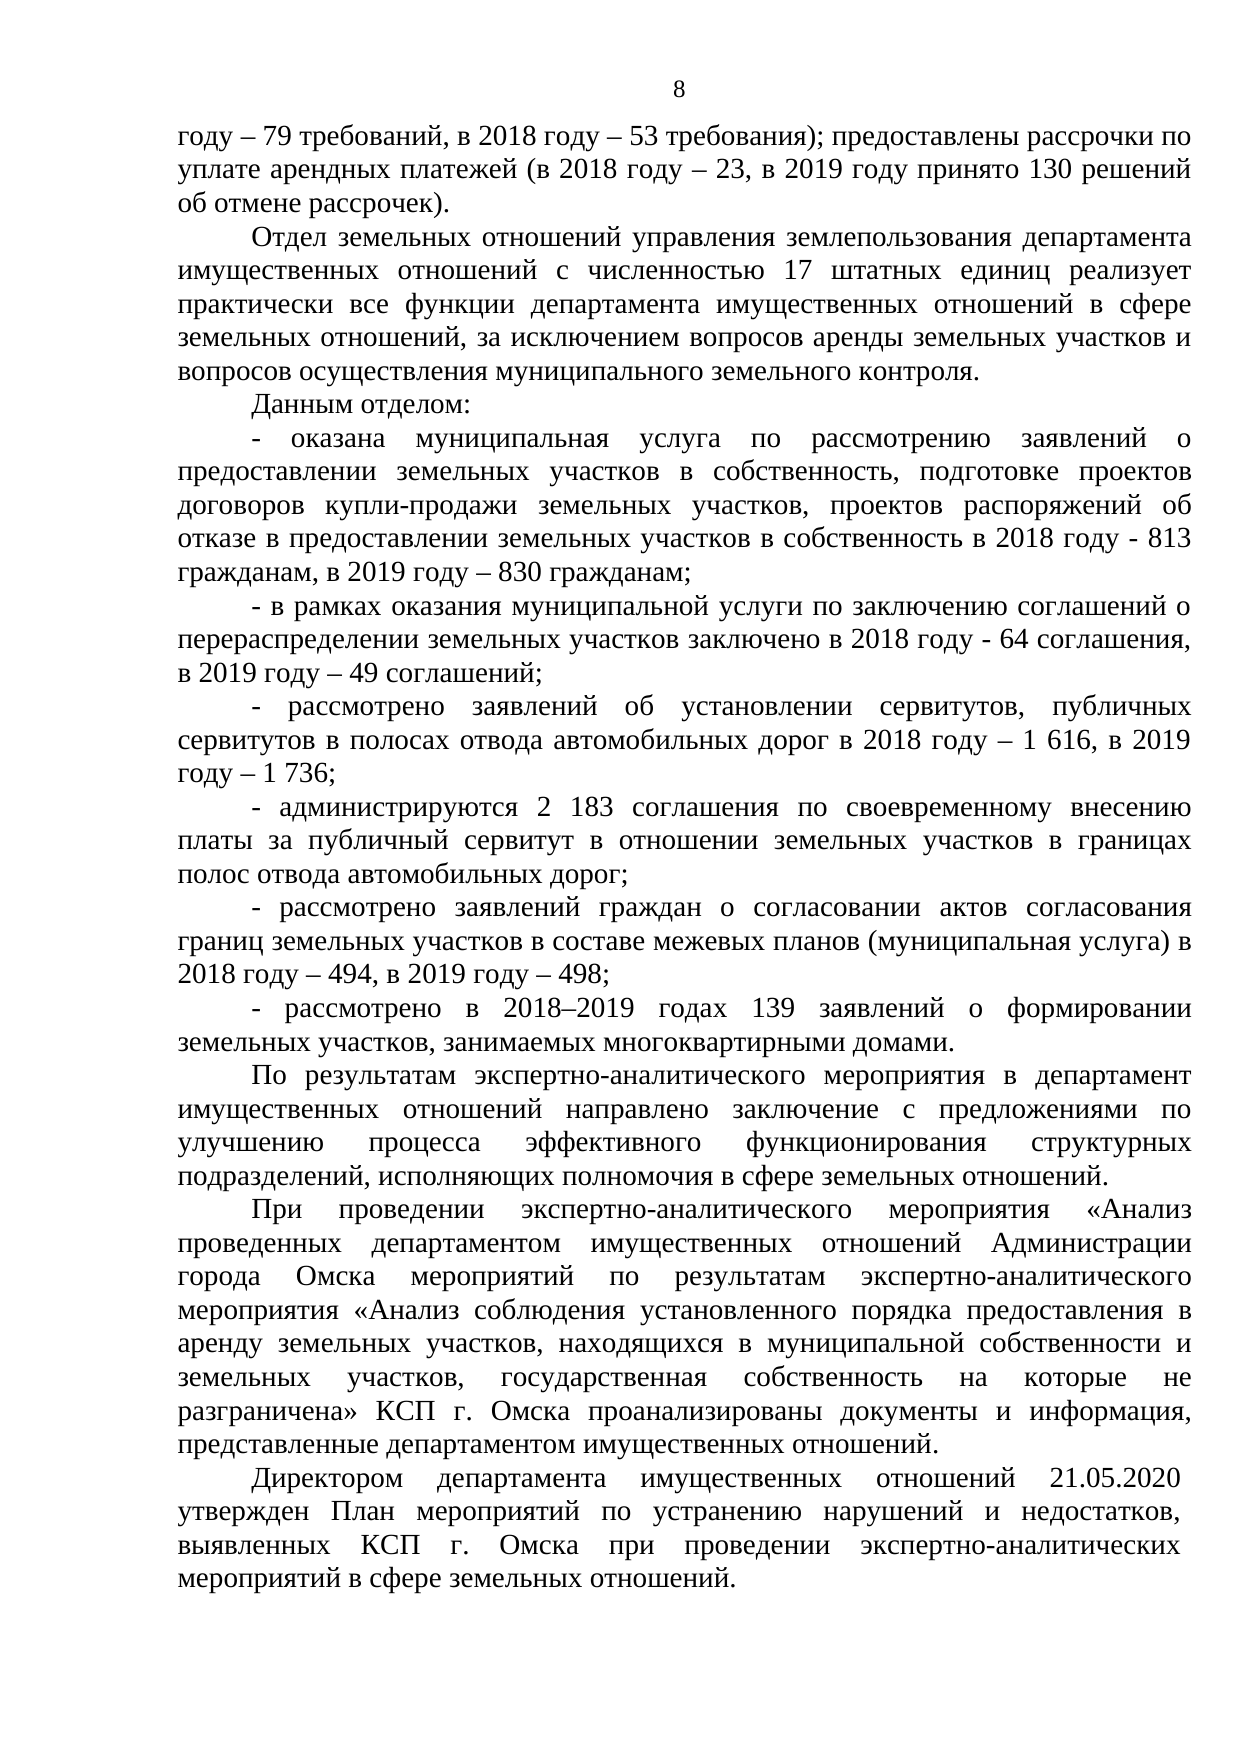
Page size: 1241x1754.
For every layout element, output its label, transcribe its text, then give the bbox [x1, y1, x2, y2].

text - в рамках оказания муниципальной услуги по заключению соглашений о перераспределении земельных участков заключено в 2018 году - 64 соглашения, в 2019 году – 49 соглашений; [177, 588, 1192, 688]
text - рассмотрено заявлений об установлении сервитутов, публичных сервитутов в полосах отвода автомобильных дорог в 2018 году – 1 616, в 2019 году – 1 736; [177, 688, 1192, 789]
text По результатам экспертно-аналитического мероприятия в департамент имущественных отношений направлено заключение с предложениями по улучшению процесса эффективного функционирования структурных подразделений, исполняющих полномочия в сфере земельных отношений. [177, 1057, 1192, 1191]
text При проведении экспертно-аналитического мероприятия «Aнализ проведенных департаментом имущественных отношений Администрации города Омска мероприятий по результатам экспертно-аналитического мероприятия «Анализ соблюдения установленного порядка предоставления в аренду земельных участков, находящихся в муниципальной собственности и земельных участков, государственная собственность на которые не разграничена» КСП г. Омска проанализированы документы и информация, представленные департаментом имущественных отношений. [177, 1191, 1192, 1460]
text - рассмотрено в 2018–2019 годах 139 заявлений о формировании земельных участков, занимаемых многоквартирными домами. [177, 990, 1192, 1057]
text - администрируются 2 183 соглашения по своевременному внесению платы за публичный сервитут в отношении земельных участков в границах полос отвода автомобильных дорог; [177, 789, 1192, 889]
text - рассмотрено заявлений граждан о согласовании актов согласования границ земельных участков в составе межевых планов (муниципальная услуга) в 2018 году – 494, в 2019 году – 498; [177, 889, 1192, 990]
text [177, 118, 1192, 219]
list Директором департамента имущественных отношений 21.05.2020 утвержден План мероприятий по устранению нарушений и недостатков, выявленных КСП г. Омска при проведении экспертно-аналитических мероприятий в сфере земельных отношений. [177, 1460, 1181, 1594]
text Данным отделом: [177, 386, 1192, 420]
text - оказана муниципальная услуга по рассмотрению заявлений о предоставлении земельных участков в собственность, подготовке проектов договоров купли-продажи земельных участков, проектов распоряжений об отказе в предоставлении земельных участков в собственность в 2018 году - 813 гражданам, в 2019 году – 830 гражданам; [177, 420, 1192, 588]
text Отдел земельных отношений управления землепользования департамента имущественных отношений с численностью 17 штатных единиц реализует практически все функции департамента имущественных отношений в сфере земельных отношений, за исключением вопросов аренды земельных участков и вопросов осуществления муниципального земельного контроля. [177, 219, 1192, 386]
